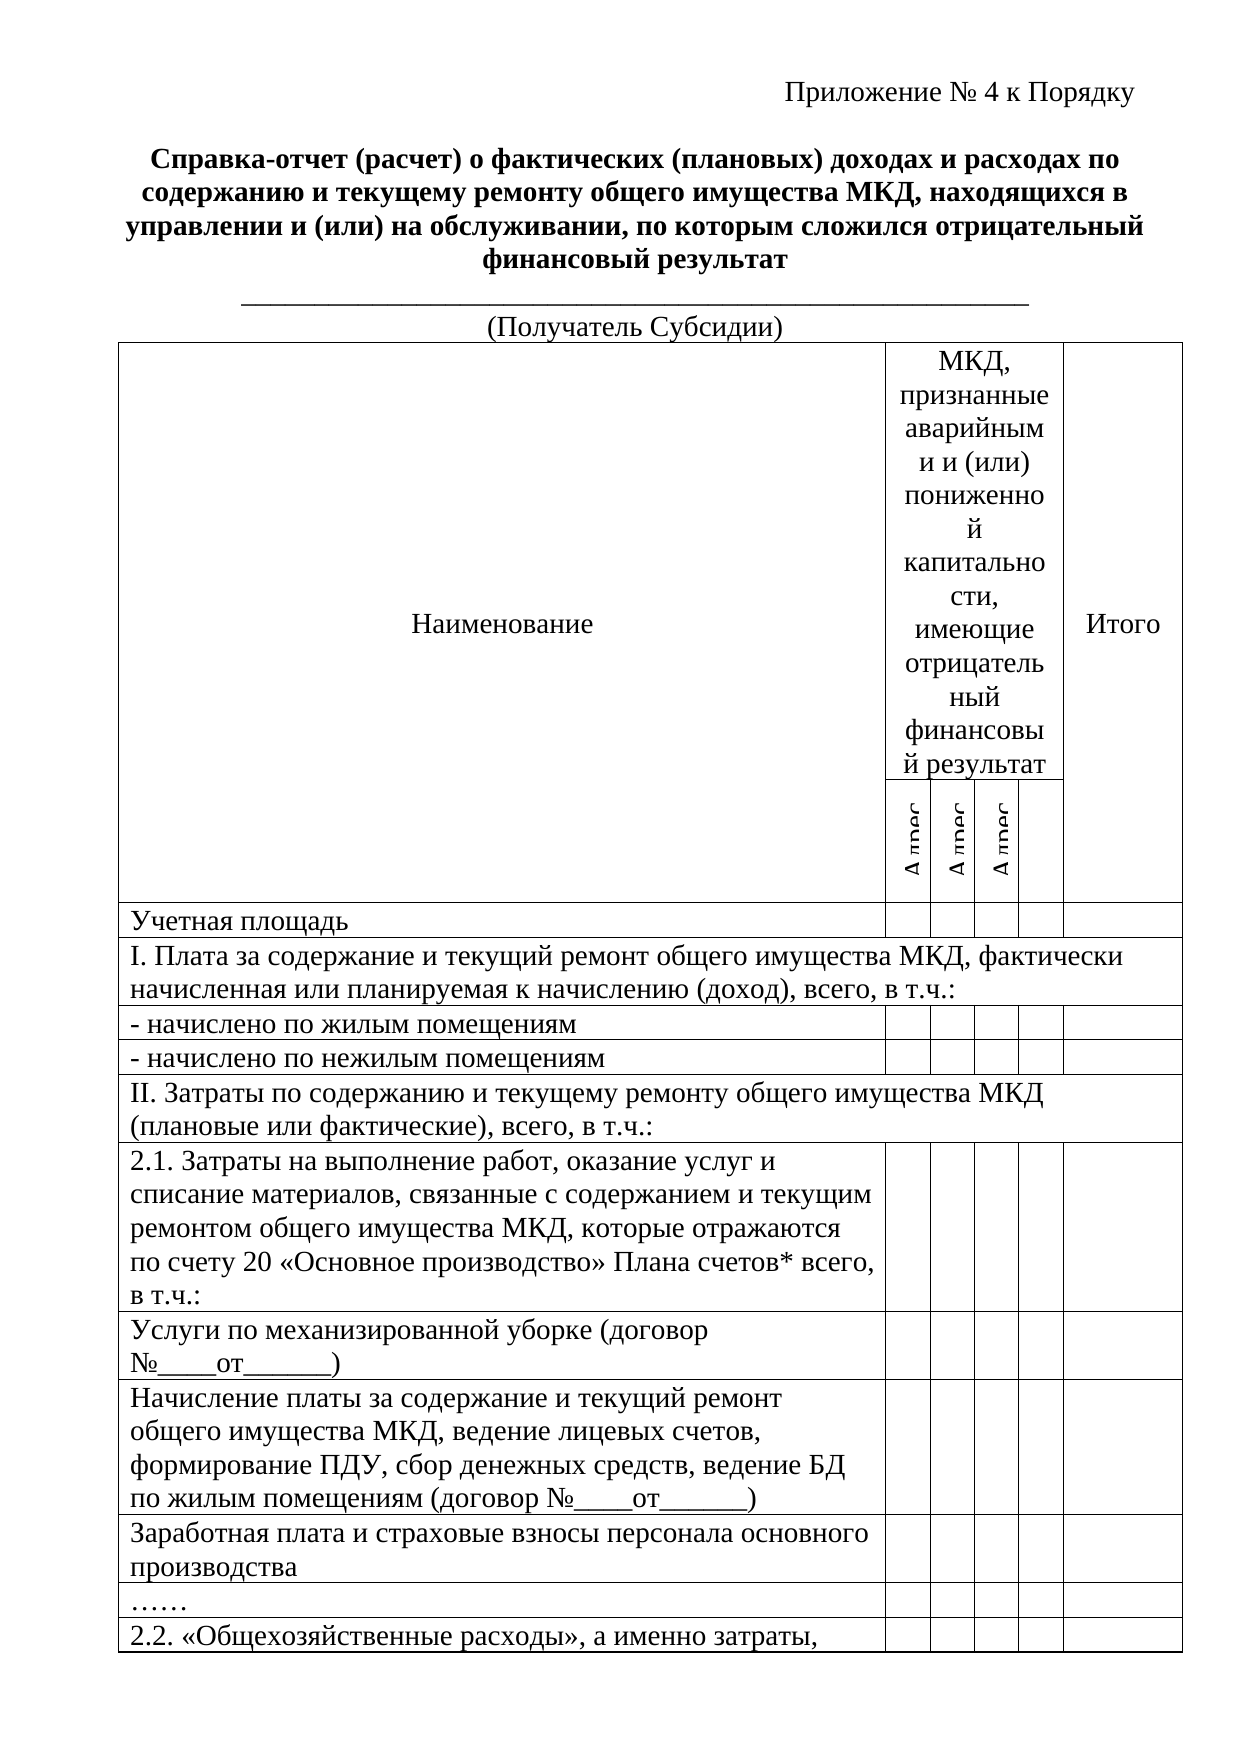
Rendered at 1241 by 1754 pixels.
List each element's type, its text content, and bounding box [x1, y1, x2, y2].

table_cell [1064, 1380, 1182, 1514]
table_cell [931, 1380, 974, 1514]
table_cell [1019, 1583, 1063, 1617]
table_cell [886, 1040, 930, 1074]
text (Получатель Субсидии) [118, 309, 1152, 342]
table_cell [975, 903, 1018, 937]
table_cell [1064, 1583, 1182, 1617]
table_header Итого [1064, 343, 1182, 902]
table_cell [931, 1515, 974, 1582]
table_cell [886, 1583, 930, 1617]
table_cell [975, 1618, 1018, 1651]
table_cell Адрес 2 [931, 780, 974, 902]
table_cell [931, 1143, 974, 1311]
table_cell [975, 1380, 1018, 1514]
table_cell Адрес 1 [886, 780, 930, 902]
table_cell [886, 1380, 930, 1514]
table_cell - начислено по жилым помещениям [119, 1006, 885, 1039]
table_cell [886, 1006, 930, 1039]
table_cell [1064, 1040, 1182, 1074]
table_cell [1019, 903, 1063, 937]
table_cell [886, 1143, 930, 1311]
table_cell [975, 1515, 1018, 1582]
text Приложение № 4 к Порядку [118, 74, 1152, 107]
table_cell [119, 1618, 885, 1651]
table_cell [886, 1515, 930, 1582]
table_cell [1064, 1143, 1182, 1311]
table_cell Адрес 3 [975, 780, 1018, 902]
table_cell [931, 1312, 974, 1379]
table_cell [1064, 1006, 1182, 1039]
table_cell [975, 1583, 1018, 1617]
table_cell - начислено по нежилым помещениям [119, 1040, 885, 1074]
table_cell [931, 903, 974, 937]
table_cell … [1019, 780, 1063, 902]
table_cell [1064, 1312, 1182, 1379]
table_cell [975, 1006, 1018, 1039]
table_header МКД, признанные аварийными и (или) пониженной капитальности, имеющие отрицательный финансовый результат [886, 343, 1063, 779]
table_cell [931, 1618, 974, 1651]
table_cell [1019, 1515, 1063, 1582]
table_cell [1064, 1618, 1182, 1651]
table_cell …… [119, 1583, 885, 1617]
table_header Наименование [119, 343, 885, 902]
table_cell II. Затраты по содержанию и текущему ремонту общего имущества МКД (плановые или фактические), всего, в т.ч.: [119, 1075, 1182, 1142]
table_cell [1064, 1515, 1182, 1582]
table_cell [975, 1143, 1018, 1311]
table_cell 2.1. Затраты на выполнение работ, оказание услуг и списание материалов, связанные с содержанием и текущим ремонтом общего имущества МКД, которые отражаются по счету 20 «Основное производство» Плана счетов* всего, в т.ч.: [119, 1143, 885, 1311]
table_cell [1019, 1006, 1063, 1039]
table_cell Начисление платы за содержание и текущий ремонт общего имущества МКД, ведение лицевых счетов, формирование ПДУ, сбор денежных средств, ведение БД по жилым помещениям (договор №____от______) [119, 1380, 885, 1514]
table_cell [975, 1312, 1018, 1379]
table_cell [1019, 1618, 1063, 1651]
table_cell [931, 1583, 974, 1617]
table_cell [931, 1006, 974, 1039]
table_cell [1064, 903, 1182, 937]
table_cell [1019, 1312, 1063, 1379]
table_cell [975, 1040, 1018, 1074]
table_cell I. Плата за содержание и текущий ремонт общего имущества МКД, фактически начисленная или планируемая к начислению (доход), всего, в т.ч.: [119, 938, 1182, 1005]
table_cell [886, 1618, 930, 1651]
table_cell [931, 1040, 974, 1074]
table_cell Учетная площадь [119, 903, 885, 937]
text ______________________________________________________ [118, 275, 1152, 309]
table_cell [1019, 1143, 1063, 1311]
text Справка-отчет (расчет) о фактических (плановых) доходах и расходах по содержанию и текущему ремонту общего имущества МКД, находящихся в управлении и (или) на обслуживании, по которым сложился отрицательный финансовый результат [118, 141, 1152, 275]
table_cell [886, 903, 930, 937]
table_cell [886, 1312, 930, 1379]
table_cell [1019, 1380, 1063, 1514]
table_cell Услуги по механизированной уборке (договор №____от______) [119, 1312, 885, 1379]
table_cell Заработная плата и страховые взносы персонала основного производства [119, 1515, 885, 1582]
table_cell [1019, 1040, 1063, 1074]
